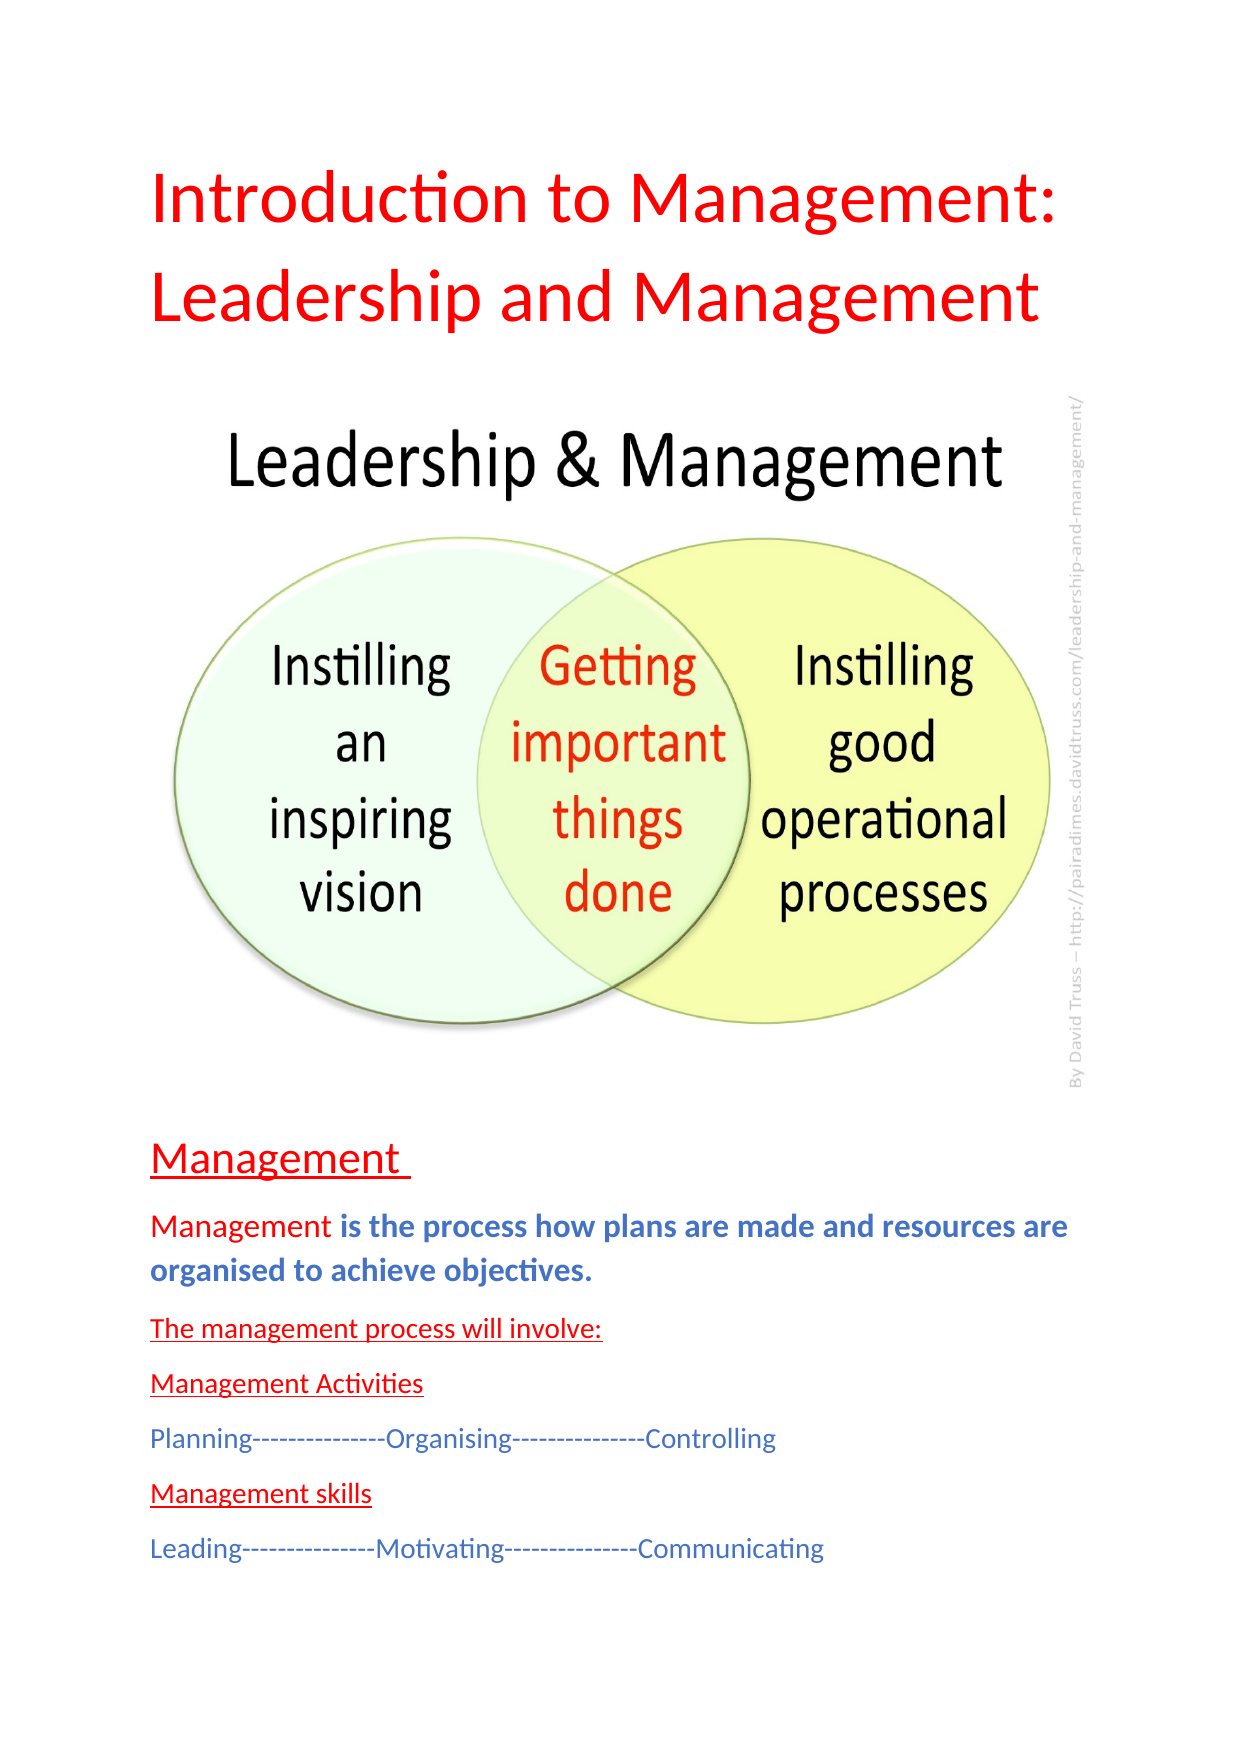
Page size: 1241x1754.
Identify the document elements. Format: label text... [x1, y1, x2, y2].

text Management skills [150, 1475, 1090, 1511]
text The management process will involve: [150, 1310, 1090, 1346]
picture [150, 364, 1091, 1110]
text Leading---------------Motivating---------------Communicating [150, 1531, 1090, 1566]
text Management [150, 1128, 1090, 1184]
text Planning---------------Organising---------------Controlling [150, 1420, 1090, 1456]
text Management Activities [150, 1365, 1090, 1401]
text Management is the process how plans are made and resources are organised to achieve objectives. [150, 1206, 1090, 1290]
text Introduction to Management: Leadership and Management [150, 150, 1090, 340]
